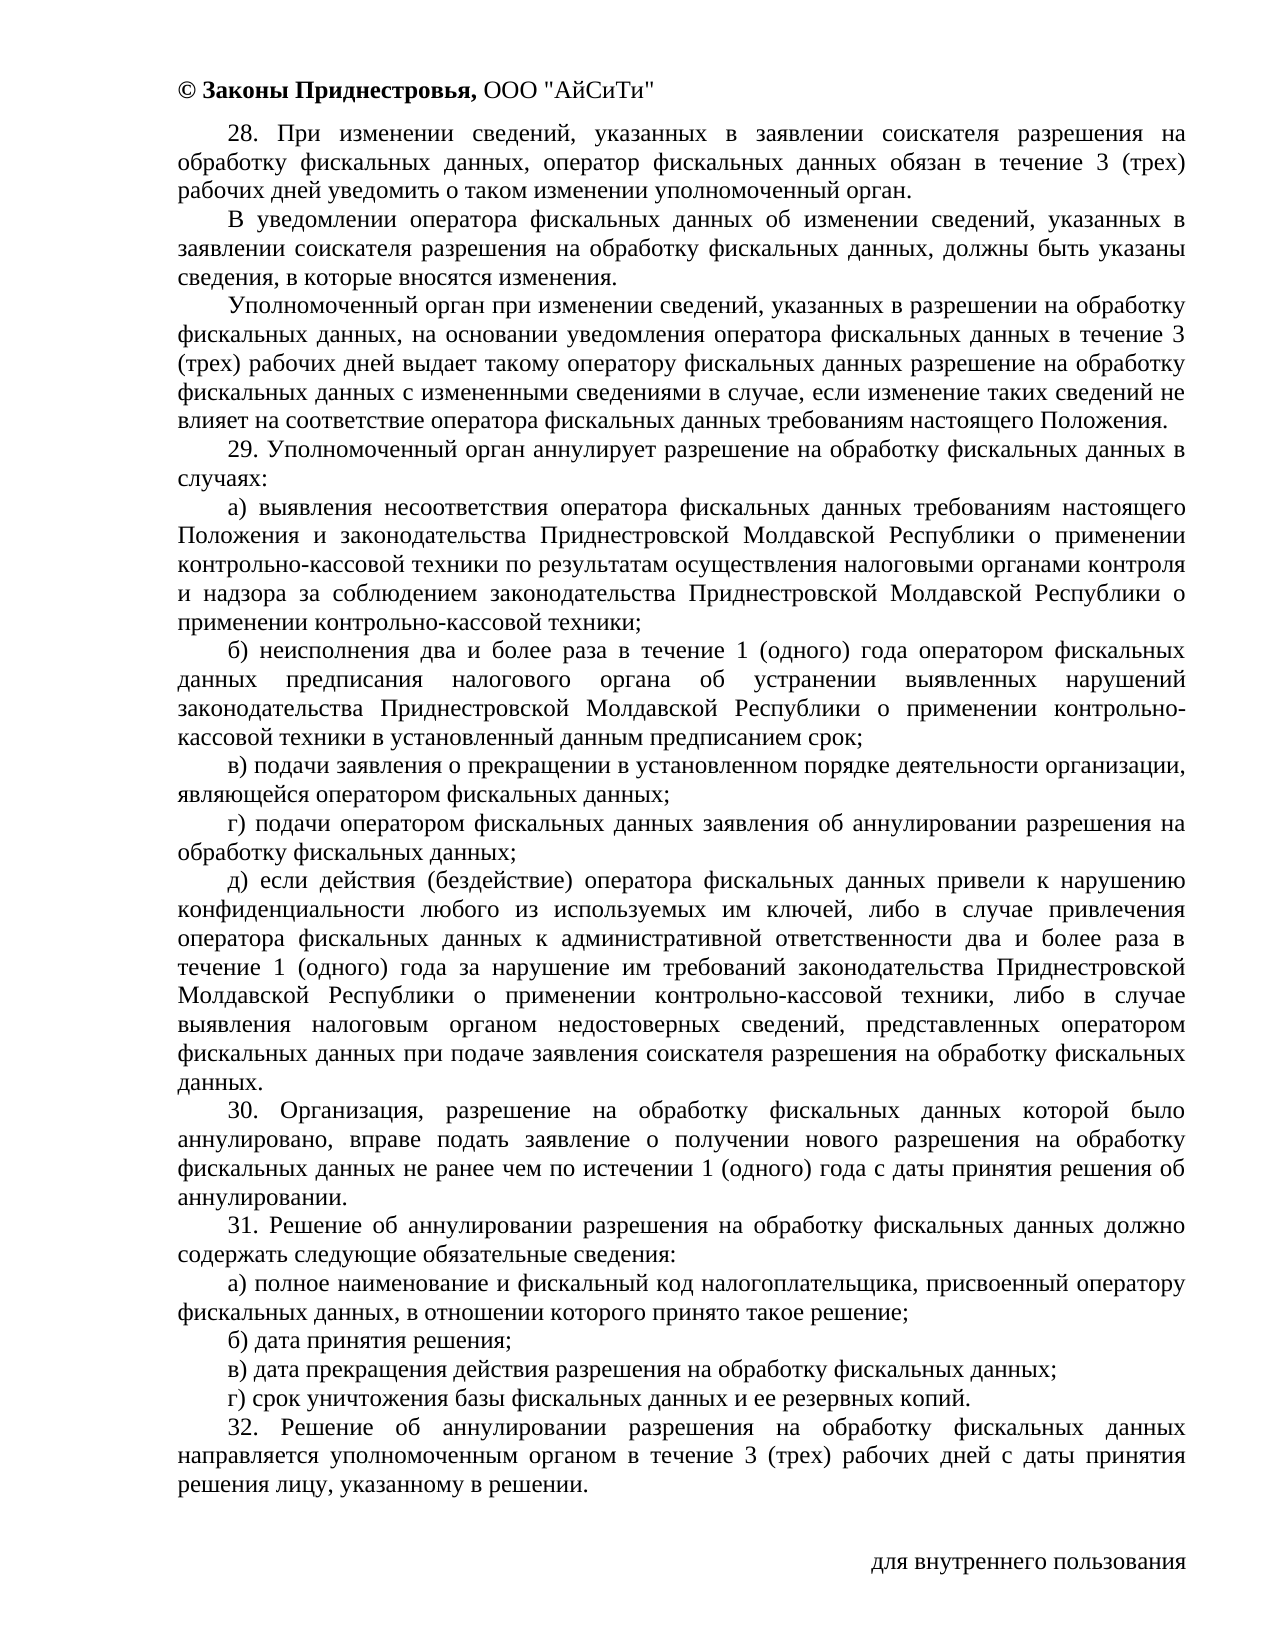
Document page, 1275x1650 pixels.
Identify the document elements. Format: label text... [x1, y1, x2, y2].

text 32. Решение об аннулировании разрешения на обработку фискальных данных направляется уполномоченным органом в течение 3 (трех) рабочих дней с даты принятия решения лицу, указанному в решении. [177, 1412, 1186, 1498]
text В уведомлении оператора фискальных данных об изменении сведений, указанных в заявлении соискателя разрешения на обработку фискальных данных, должны быть указаны сведения, в которые вносятся изменения. [177, 204, 1186, 291]
text а) выявления несоответствия оператора фискальных данных требованиям настоящего Положения и законодательства Приднестровской Молдавской Республики о применении контрольно-кассовой техники по результатам осуществления налоговыми органами контроля и надзора за соблюдением законодательства Приднестровской Молдавской Республики о применении контрольно-кассовой техники; [177, 492, 1186, 636]
text б) дата принятия решения; [177, 1326, 1186, 1354]
text 28. При изменении сведений, указанных в заявлении соискателя разрешения на обработку фискальных данных, оператор фискальных данных обязан в течение 3 (трех) рабочих дней уведомить о таком изменении уполномоченный орган. [177, 118, 1186, 204]
text д) если действия (бездействие) оператора фискальных данных привели к нарушению конфиденциальности любого из используемых им ключей, либо в случае привлечения оператора фискальных данных к административной ответственности два и более раза в течение 1 (одного) года за нарушение им требований законодательства Приднестровской Молдавской Республики о применении контрольно-кассовой техники, либо в случае выявления налоговым органом недостоверных сведений, представленных оператором фискальных данных при подаче заявления соискателя разрешения на обработку фискальных данных. [177, 866, 1186, 1096]
text г) подачи оператором фискальных данных заявления об аннулировании разрешения на обработку фискальных данных; [177, 808, 1186, 866]
text а) полное наименование и фискальный код налогоплательщика, присвоенный оператору фискальных данных, в отношении которого принято такое решение; [177, 1268, 1186, 1326]
text 30. Организация, разрешение на обработку фискальных данных которой было аннулировано, вправе подать заявление о получении нового разрешения на обработку фискальных данных не ранее чем по истечении 1 (одного) года с даты принятия решения об аннулировании. [177, 1096, 1186, 1211]
text б) неисполнения два и более раза в течение 1 (одного) года оператором фискальных данных предписания налогового органа об устранении выявленных нарушений законодательства Приднестровской Молдавской Республики о применении контрольно-кассовой техники в установленный данным предписанием срок; [177, 636, 1186, 751]
text г) срок уничтожения базы фискальных данных и ее резервных копий. [177, 1383, 1186, 1412]
text Уполномоченный орган при изменении сведений, указанных в разрешении на обработку фискальных данных, на основании уведомления оператора фискальных данных в течение 3 (трех) рабочих дней выдает такому оператору фискальных данных разрешение на обработку фискальных данных с измененными сведениями в случае, если изменение таких сведений не влияет на соответствие оператора фискальных данных требованиям настоящего Положения. [177, 291, 1186, 434]
text в) дата прекращения действия разрешения на обработку фискальных данных; [177, 1354, 1186, 1383]
text 29. Уполномоченный орган аннулирует разрешение на обработку фискальных данных в случаях: [177, 434, 1186, 492]
text 31. Решение об аннулировании разрешения на обработку фискальных данных должно содержать следующие обязательные сведения: [177, 1211, 1186, 1268]
text в) подачи заявления о прекращении в установленном порядке деятельности организации, являющейся оператором фискальных данных; [177, 751, 1186, 808]
